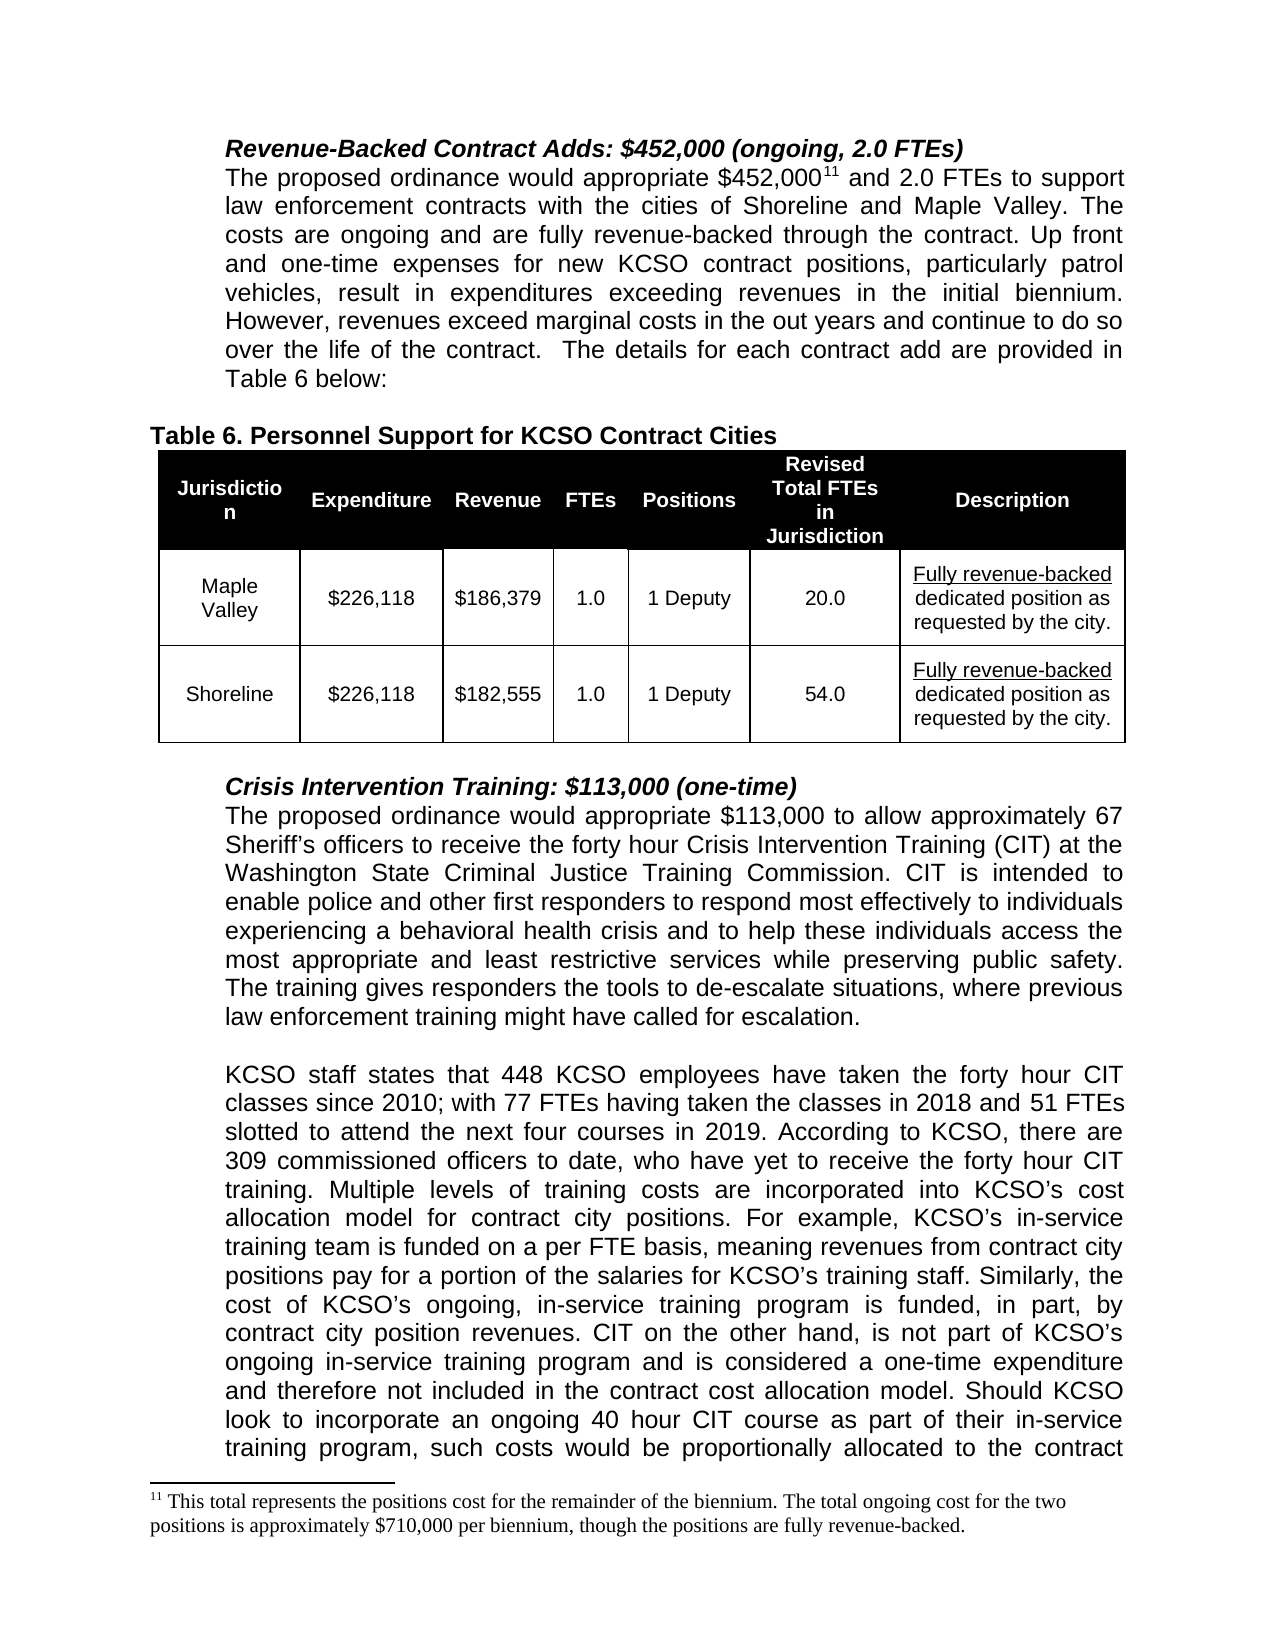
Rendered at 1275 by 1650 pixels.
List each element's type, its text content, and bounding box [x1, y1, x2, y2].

table_cell 54.0 [751, 646, 899, 742]
table_cell 1.0 [554, 646, 628, 742]
table_header Positions [629, 452, 749, 548]
table_cell $186,379 [444, 549, 553, 645]
table_cell 1.0 [554, 549, 628, 645]
table_cell Fully revenue-backed dedicated position as requested by the city. [901, 646, 1124, 742]
table_header Description [901, 452, 1124, 548]
table_header Expenditure [301, 452, 442, 548]
text Table 6. Personnel Support for KCSO Contract Cities [150, 421, 1125, 450]
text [225, 1059, 1125, 1462]
table_cell 1 Deputy [629, 550, 749, 645]
table_header Revised Total FTEs in Jurisdiction [751, 452, 899, 548]
table_cell $182,555 [444, 646, 553, 742]
table_cell $226,118 [301, 550, 442, 645]
text Crisis Intervention Training: $113,000 (one-time) [225, 772, 1125, 801]
table_header FTEs [554, 452, 627, 548]
table_cell 20.0 [751, 550, 899, 645]
table_cell $226,118 [301, 646, 442, 742]
table_cell Shoreline [160, 646, 299, 742]
text The proposed ordinance would appropriate $113,000 to allow approximately 67 Sheriff’s officers to receive the forty hour Crisis Intervention Training (CIT) at the Washington State Criminal Justice Training Commission. CIT is intended to enable police and other first responders to respond most effectively to individuals experiencing a behavioral health crisis and to help these individuals access the most appropriate and least restrictive services while preserving public safety. The training gives responders the tools to de-escalate situations, where previous law enforcement training might have called for escalation. [225, 801, 1125, 1031]
table_header Jurisdiction [160, 452, 299, 548]
text The proposed ordinance would appropriate $452,000 and 2.0 FTEs to support law enforcement contracts with the cities of Shoreline and Maple Valley. The costs are ongoing and are fully revenue-backed through the contract. Up front and one-time expenses for new KCSO contract positions, particularly patrol vehicles, result in expenditures exceeding revenues in the initial biennium. However, revenues exceed marginal costs in the out years and continue to do so over the life of the contract. The details for each contract add are provided in Table 6 below: [225, 162, 1125, 392]
table_cell Maple Valley [160, 550, 299, 645]
table_cell 1 Deputy [629, 646, 749, 742]
table_header Revenue [444, 452, 552, 548]
text Revenue-Backed Contract Adds: $452,000 (ongoing, 2.0 FTEs) [225, 134, 1125, 162]
table_cell Fully revenue-backed dedicated position as requested by the city. [901, 550, 1124, 645]
